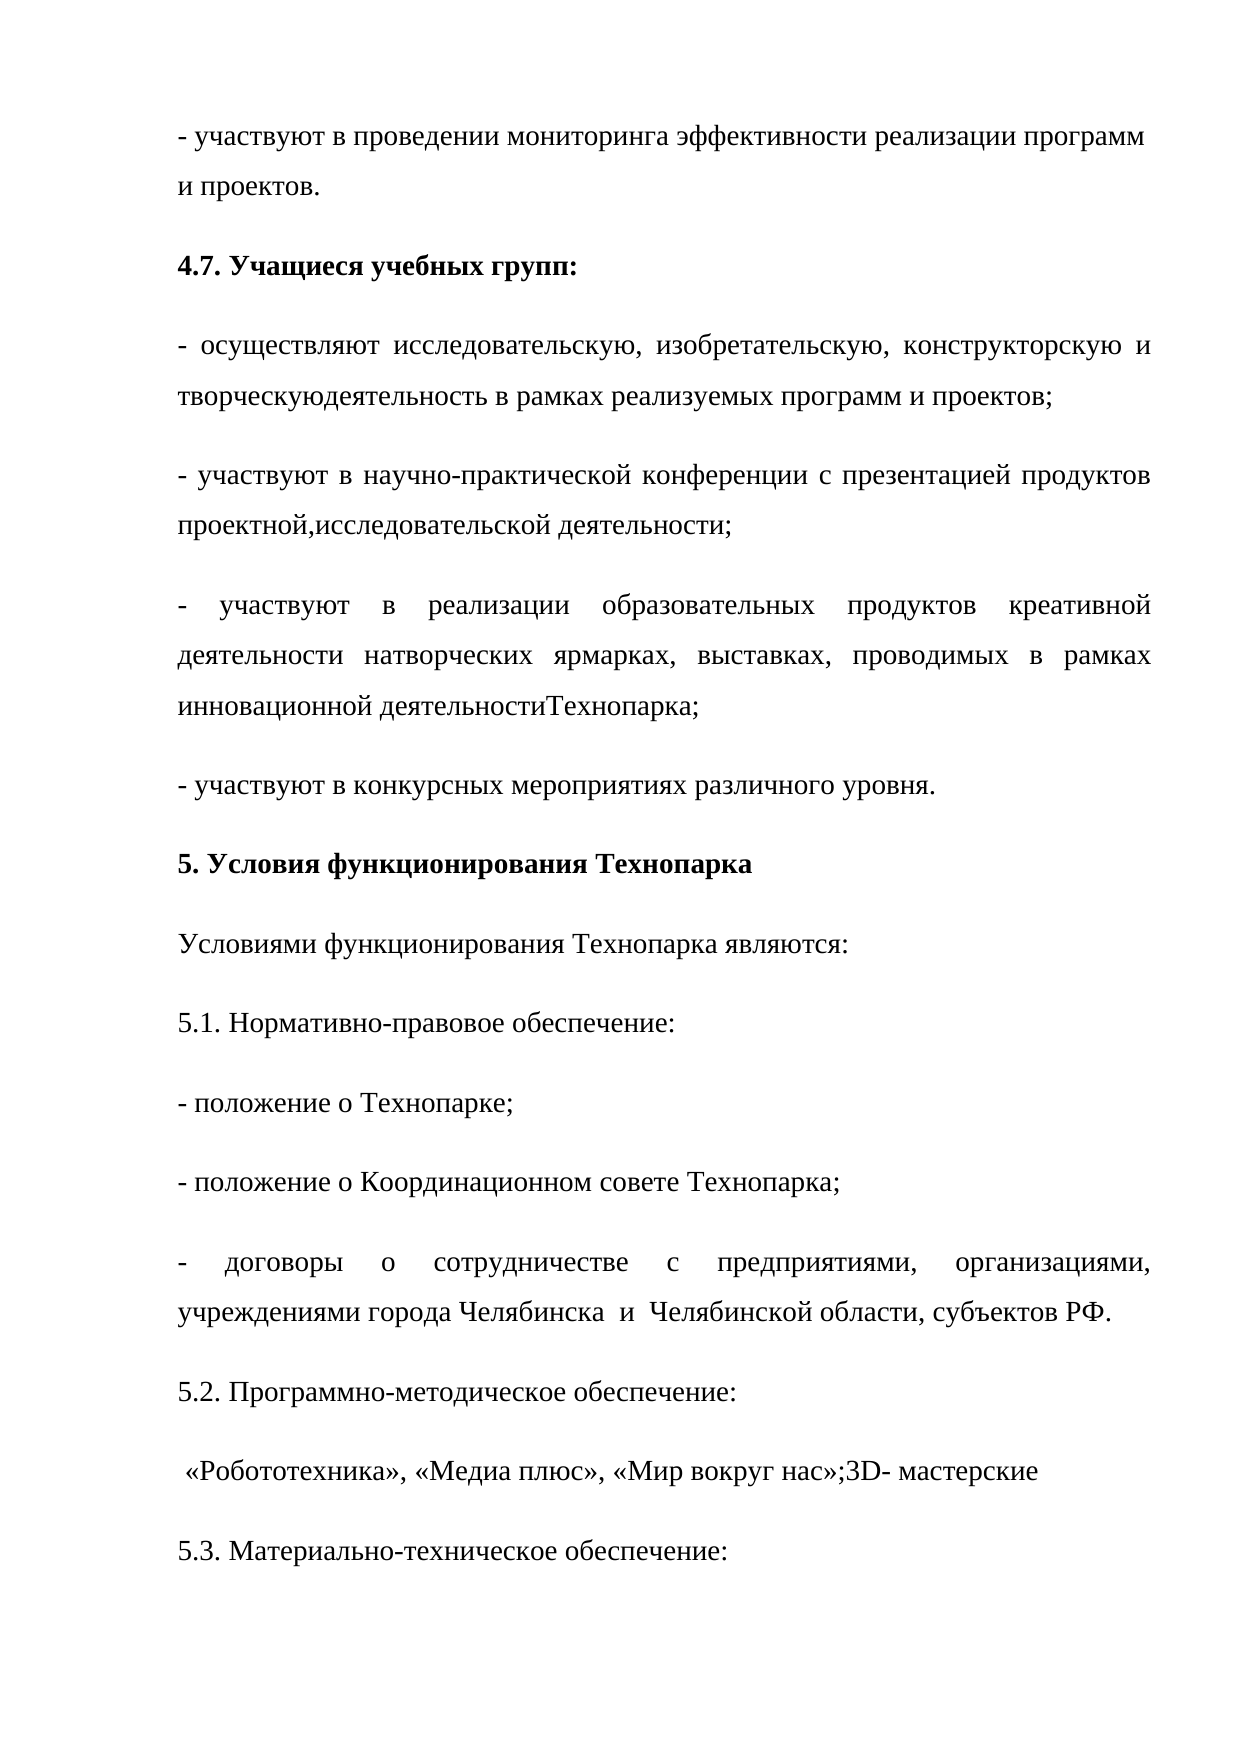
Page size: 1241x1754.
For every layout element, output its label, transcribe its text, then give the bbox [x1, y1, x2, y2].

text - положение о Координационном совете Технопарка; [177, 1164, 1152, 1198]
text - осуществляют исследовательскую, изобретательскую, конструкторскую и творческуюдеятельность в рамках реализуемых программ и проектов; [177, 327, 1152, 411]
text - участвуют в проведении мониторинга эффективности реализации программ и проектов. [177, 118, 1152, 202]
text «Робототехника», «Медиа плюс», «Мир вокруг нас»;3D- мастерские [177, 1453, 1152, 1487]
text - участвуют в конкурсных мероприятиях различного уровня. [177, 767, 1152, 801]
text - участвуют в реализации образовательных продуктов креативной деятельности натворческих ярмарках, выставках, проводимых в рамках инновационной деятельностиТехнопарка; [177, 587, 1152, 721]
text 5.3. Материально-техническое обеспечение: [177, 1533, 1152, 1566]
text 5. Условия функционирования Технопарка [177, 847, 1152, 880]
text 5.1. Нормативно-правовое обеспечение: [177, 1006, 1152, 1039]
text - положение о Технопарке; [177, 1085, 1152, 1118]
text 5.2. Программно-методическое обеспечение: [177, 1374, 1152, 1407]
text 4.7. Учащиеся учебных групп: [177, 248, 1152, 281]
text - договоры о сотрудничестве с предприятиями, организациями, учреждениями города Челябинска и Челябинской области, субъектов РФ. [177, 1244, 1152, 1328]
text - участвуют в научно-практической конференции с презентацией продуктов проектной,исследовательской деятельности; [177, 457, 1152, 541]
text Условиями функционирования Технопарка являются: [177, 926, 1152, 959]
